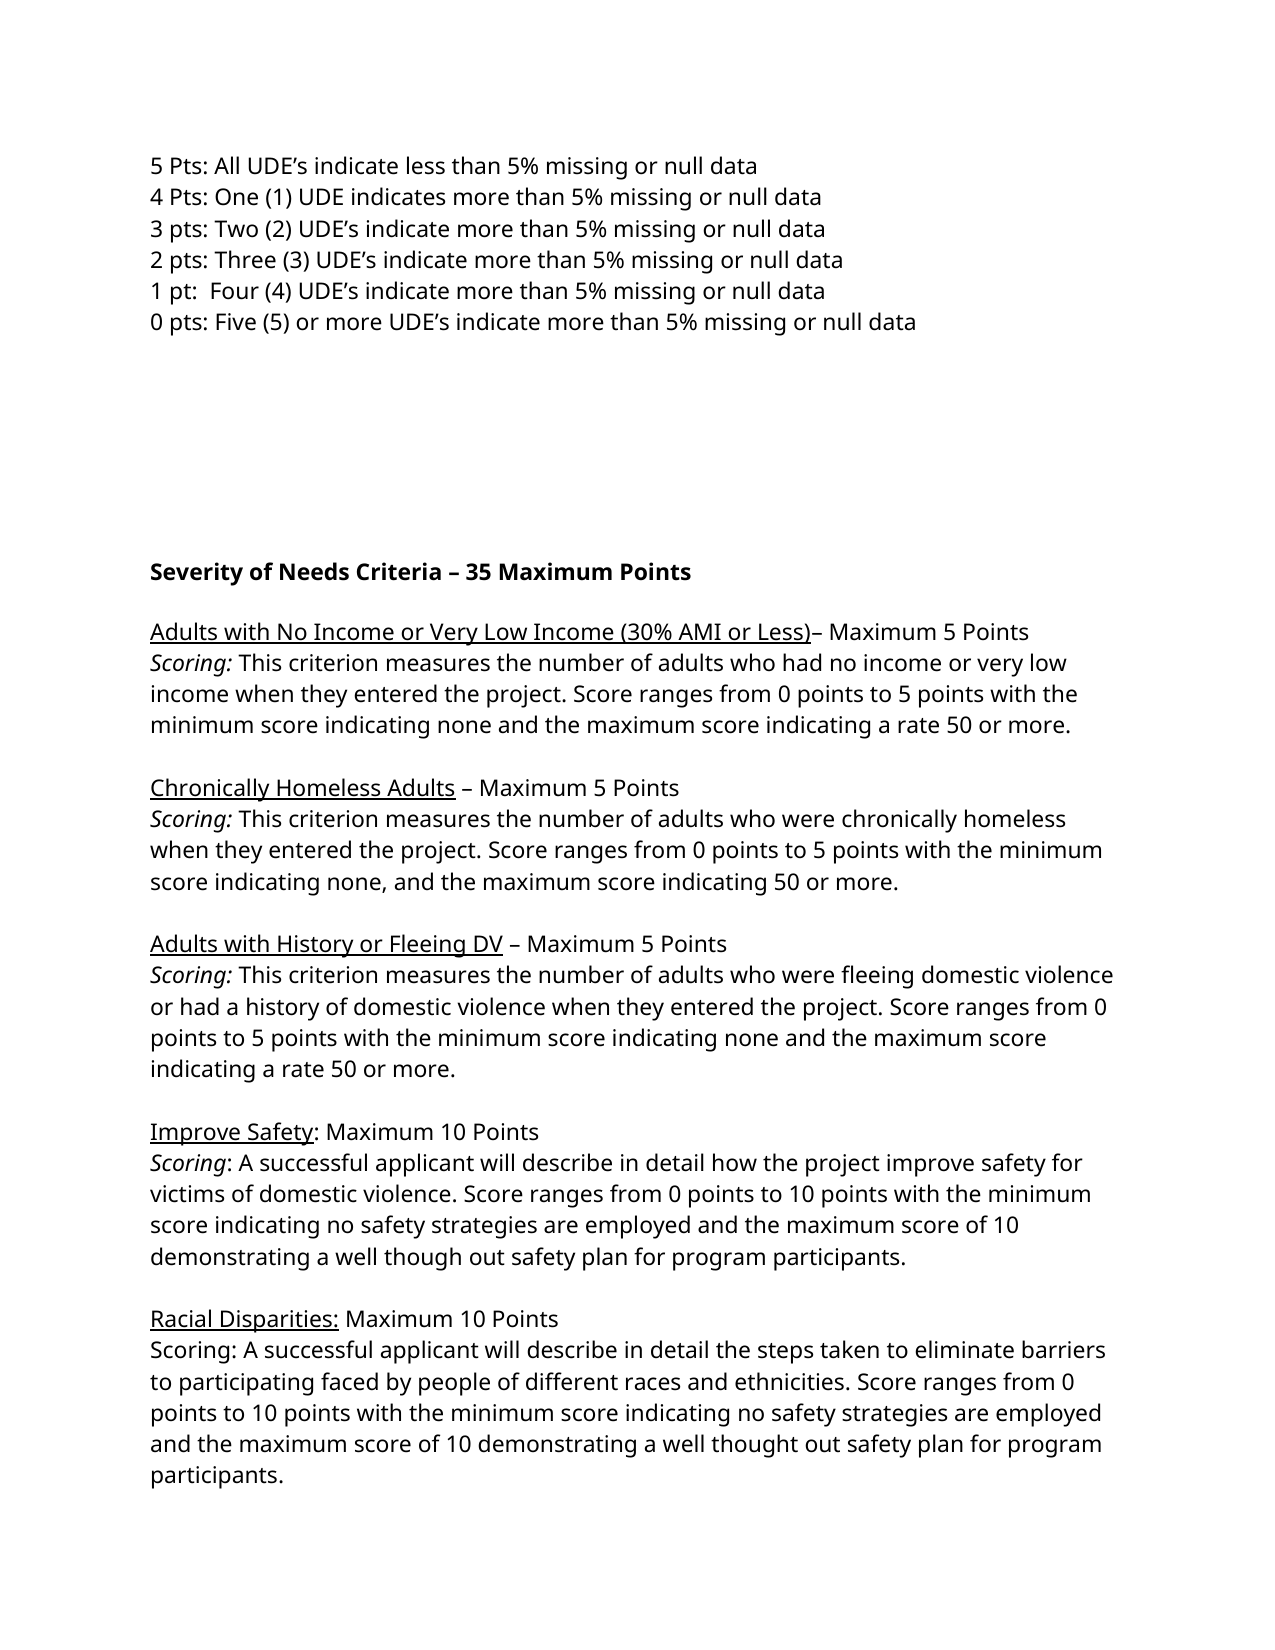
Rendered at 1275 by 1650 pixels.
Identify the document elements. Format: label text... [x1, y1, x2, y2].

text Adults with History or Fleeing DV – Maximum 5 Points [150, 928, 1125, 959]
text Improve Safety: Maximum 10 Points [150, 1116, 1125, 1147]
text Scoring: This criterion measures the number of adults who were fleeing domestic violence or had a history of domestic violence when they entered the project. Score ranges from 0 points to 5 points with the minimum score indicating none and the maximum score indicating a rate 50 or more. [150, 959, 1125, 1084]
text 3 pts: Two (2) UDE’s indicate more than 5% missing or null data [150, 212, 1125, 244]
text 2 pts: Three (3) UDE’s indicate more than 5% missing or null data [150, 244, 1125, 275]
text Chronically Homeless Adults – Maximum 5 Points [150, 772, 1125, 803]
text Scoring: A successful applicant will describe in detail how the project improve safety for victims of domestic violence. Score ranges from 0 points to 10 points with the minimum score indicating no safety strategies are employed and the maximum score of 10 demonstrating a well though out safety plan for program participants. [150, 1147, 1125, 1272]
text Adults with No Income or Very Low Income (30% AMI or Less)– Maximum 5 Points [150, 616, 1125, 647]
text Scoring: This criterion measures the number of adults who had no income or very low income when they entered the project. Score ranges from 0 points to 5 points with the minimum score indicating none and the maximum score indicating a rate 50 or more. [150, 647, 1125, 741]
text Severity of Needs Criteria – 35 Maximum Points [150, 556, 1125, 587]
text 1 pt: Four (4) UDE’s indicate more than 5% missing or null data [150, 275, 1125, 306]
text 4 Pts: One (1) UDE indicates more than 5% missing or null data [150, 181, 1125, 212]
text 0 pts: Five (5) or more UDE’s indicate more than 5% missing or null data [150, 306, 1125, 337]
text Scoring: This criterion measures the number of adults who were chronically homeless when they entered the project. Score ranges from 0 points to 5 points with the minimum score indicating none, and the maximum score indicating 50 or more. [150, 803, 1125, 897]
text Racial Disparities: Maximum 10 Points [150, 1303, 1125, 1334]
text 5 Pts: All UDE’s indicate less than 5% missing or null data [150, 150, 1125, 181]
text Scoring: A successful applicant will describe in detail the steps taken to eliminate barriers to participating faced by people of different races and ethnicities. Score ranges from 0 points to 10 points with the minimum score indicating no safety strategies are employed and the maximum score of 10 demonstrating a well thought out safety plan for program participants. [150, 1334, 1125, 1491]
